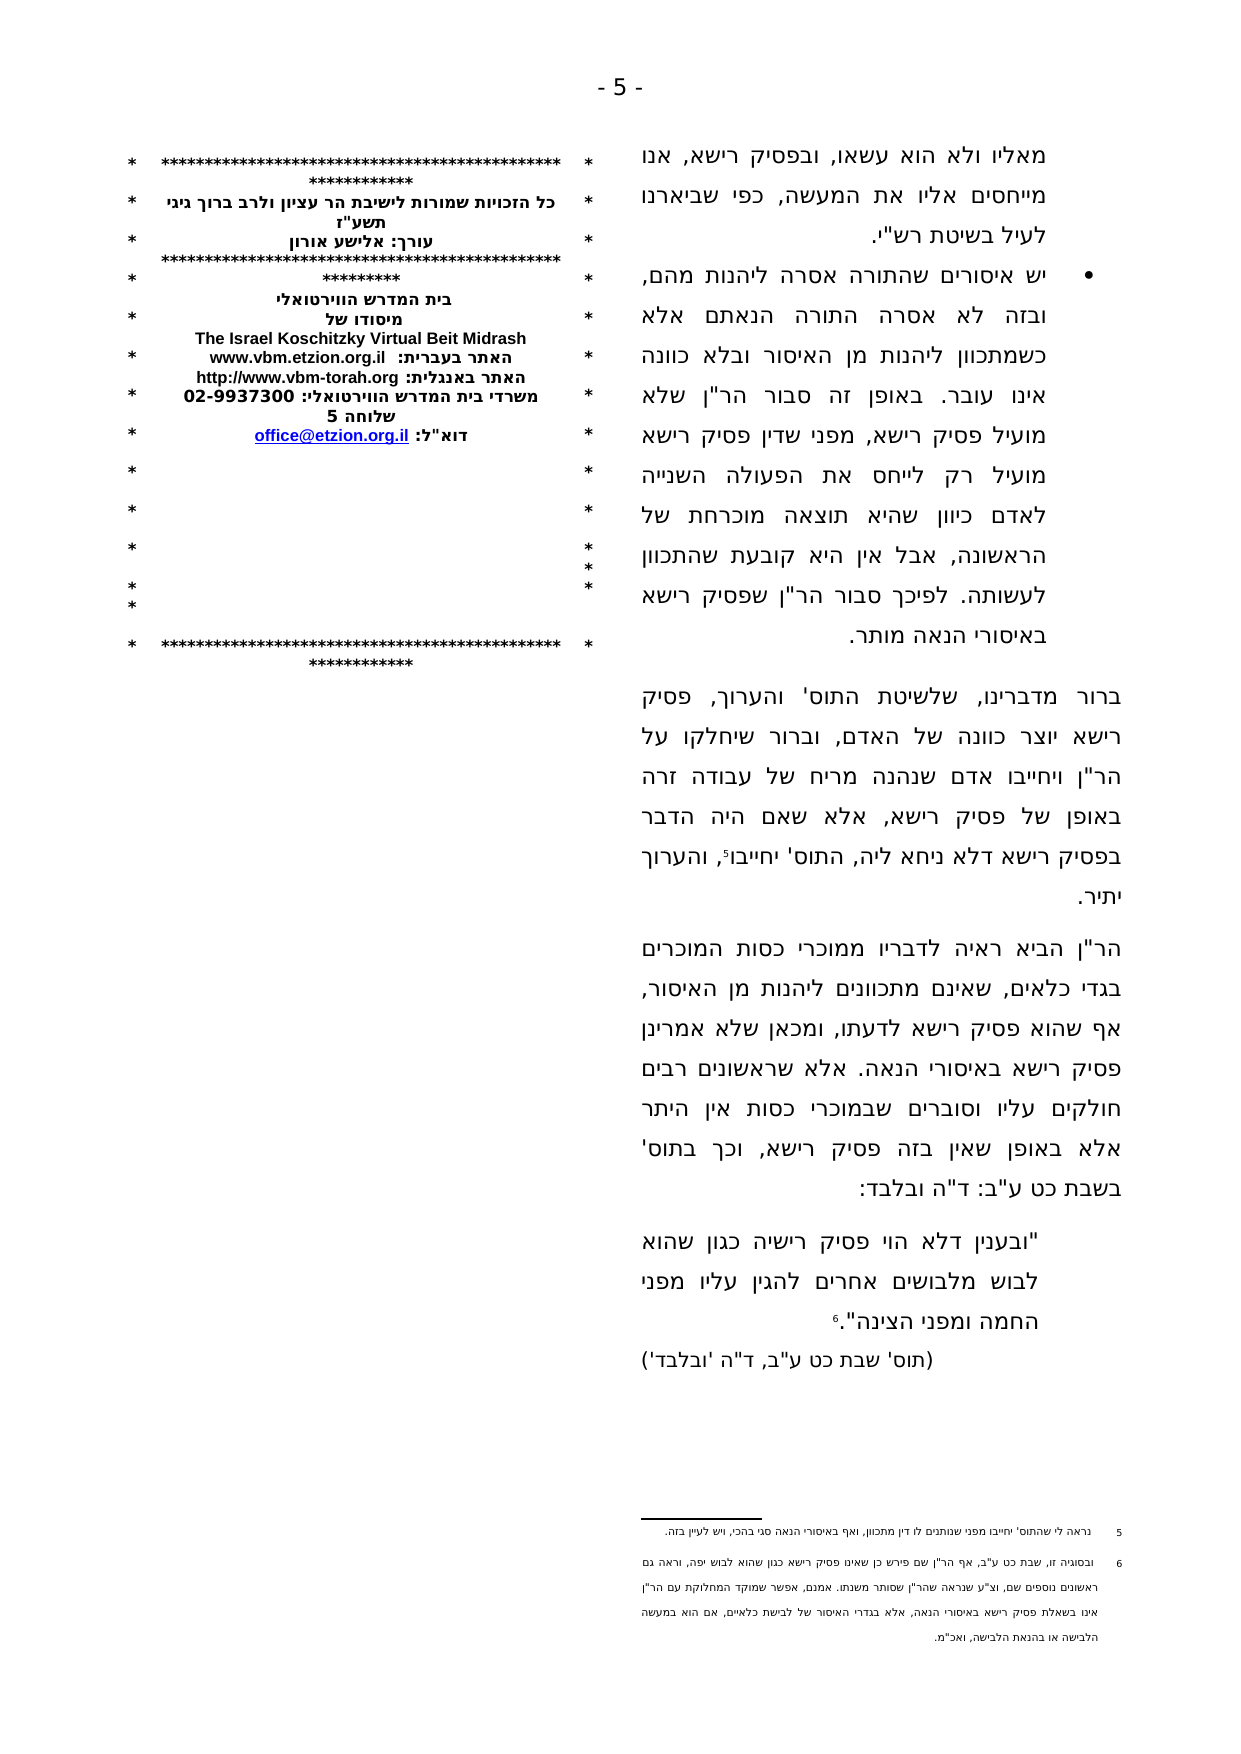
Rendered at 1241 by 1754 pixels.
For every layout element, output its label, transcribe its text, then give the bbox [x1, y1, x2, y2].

table_cell * * * * * * * * * * * * [575, 194, 604, 637]
table_header * [118, 142, 148, 193]
list יש איסורים שהתורה אסרה ליהנות מהם, ובזה לא אסרה התורה הנאתם אלא כשמתכוון ליהנות מן האיסור ובלא כוונה אינו עובר. באופן זה סבור הר"ן שלא מועיל פסיק רישא, מפני שדין פסיק רישא מועיל רק לייחס את הפעולה השנייה לאדם כיוון שהיא תוצאה מוכרחת של הראשונה, אבל אין היא קובעת שהתכוון לעשותה. לפיכך סבור הר"ן שפסיק רישא באיסורי הנאה מותר. [641, 262, 1085, 649]
table_cell כל הזכויות שמורות לישיבת הר עציון ולרב ברוך גיגי תשע"ז עורך: אלישע אורון ******************************************************* בית המדרש הווירטואלי מיסודו של The Israel Koschitzky Virtual Beit Midrash האתר בעברית: www.vbm.etzion.org.il האתר באנגלית: http://www.vbm-torah.org משרדי בית המדרש הווירטואלי: 02-9937300 שלוחה 5 דוא"ל: office@etzion.org.il [148, 194, 575, 637]
table_header * [575, 142, 604, 193]
table_header ********************************************************** [148, 142, 575, 193]
table_cell * [575, 637, 604, 676]
text הר"ן הביא ראיה לדבריו ממוכרי כסות המוכרים בגדי כלאים, שאינם מתכוונים ליהנות מן האיסור, אף שהוא פסיק רישא לדעתו, ומכאן שלא אמרינן פסיק רישא באיסורי הנאה. אלא שראשונים רבים חולקים עליו וסוברים שבמוכרי כסות אין היתר אלא באופן שאין בזה פסיק רישא, וכך בתוס' בשבת כט ע"ב: ד"ה ובלבד: [641, 936, 1122, 1202]
table_cell * * * * * * * * * * * * [118, 194, 148, 637]
list "ובענין דלא הוי פסיק רישיה כגון שהוא לבוש מלבושים אחרים להגין עליו מפני החמה ומפני הצינה". [641, 1228, 1039, 1335]
list (תוס' שבת כט ע"ב, ד"ה 'ובלבד') [641, 1348, 1039, 1372]
table_cell ********************************************************** [148, 637, 575, 676]
table_cell * [118, 637, 148, 676]
text ברור מדברינו, שלשיטת התוס' והערוך, פסיק רישא יוצר כוונה של האדם, וברור שיחלקו על הר"ן ויחייבו אדם שנהנה מריח של עבודה זרה באופן של פסיק רישא, אלא שאם היה הדבר בפסיק רישא דלא ניחא ליה, התוס' יחייבו, והערוך יתיר. [641, 683, 1122, 910]
